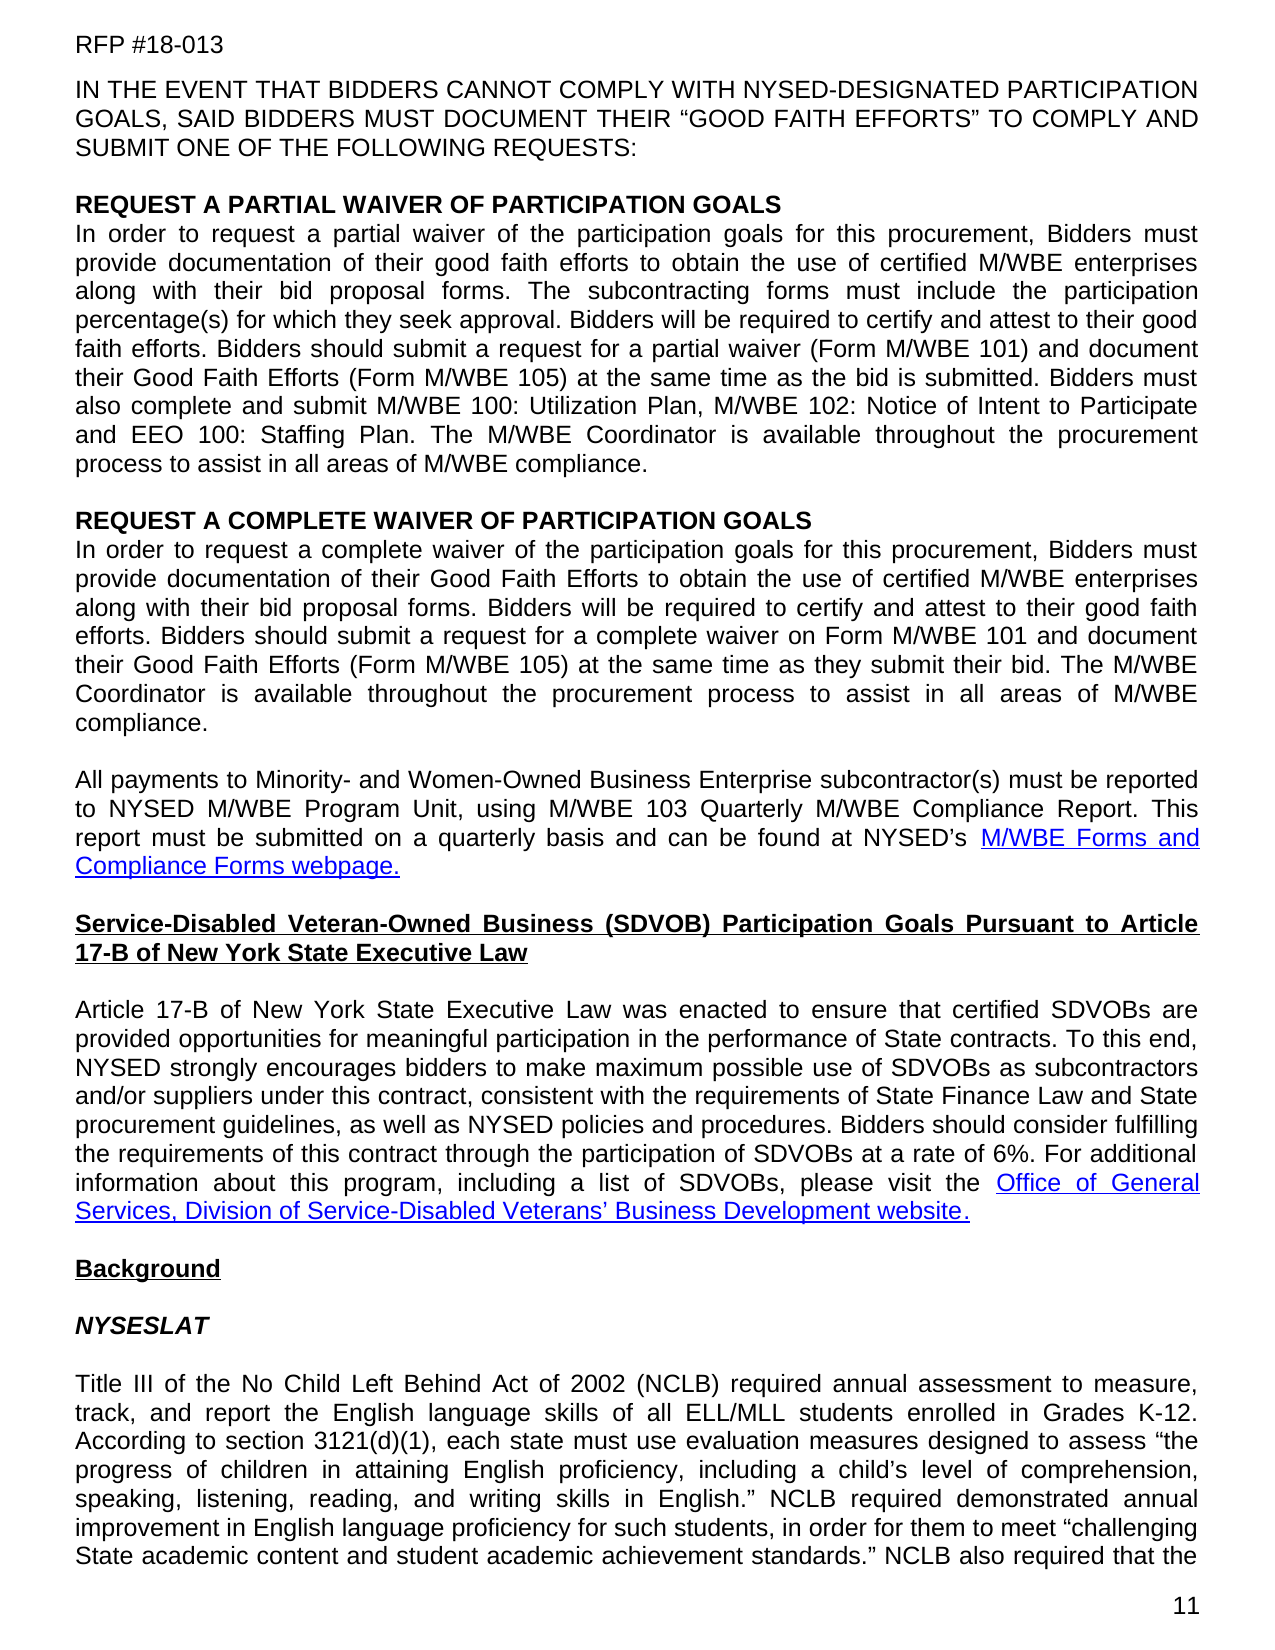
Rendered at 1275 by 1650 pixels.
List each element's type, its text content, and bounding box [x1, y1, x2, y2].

text In the event THAT Bidders cannot comply with NYSED-designated participation goals, said bidders must document their “good faith efforts” to comply and submit one of the following requests: [75, 75, 1200, 161]
subtitle Background [75, 1254, 1200, 1282]
text Article 17-B of New York State Executive Law was enacted to ensure that certified SDVOBs are provided opportunities for meaningful participation in the performance of State contracts. To this end, NYSED strongly encourages bidders to make maximum possible use of SDVOBs as subcontractors and/or suppliers under this contract, consistent with the requirements of State Finance Law and State procurement guidelines, as well as NYSED policies and procedures. Bidders should consider fulfilling the requirements of this contract through the participation of SDVOBs at a rate of 6%. For additional information about this program, including a list of SDVOBs, please visit the Office of General Services, Division of Service-Disabled Veterans’ Business Development website. [75, 995, 1200, 1225]
text In order to request a complete waiver of the participation goals for this procurement, Bidders must provide documentation of their Good Faith Efforts to obtain the use of certified M/WBE enterprises along with their bid proposal forms. Bidders will be required to certify and attest to their good faith efforts. Bidders should submit a request for a complete waiver on Form M/WBE 101 and document their Good Faith Efforts (Form M/WBE 105) at the same time as they submit their bid. The M/WBE Coordinator is available throughout the procurement process to assist in all areas of M/WBE compliance. [75, 535, 1200, 736]
text REQUEST A PARTIAL WAIVER OF PARTICIPATION GOALS [75, 190, 1125, 219]
subtitle NYSESLAT [75, 1311, 1200, 1340]
text All payments to Minority- and Women-Owned Business Enterprise subcontractor(s) must be reported to NYSED M/WBE Program Unit, using M/WBE 103 Quarterly M/WBE Compliance Report. This report must be submitted on a quarterly basis and can be found at NYSED’s M/WBE Forms and Compliance Forms webpage. [75, 765, 1200, 880]
text REQUEST A COMPLETE WAIVER OF PARTICIPATION GOALS [75, 506, 1125, 535]
text In order to request a partial waiver of the participation goals for this procurement, Bidders must provide documentation of their good faith efforts to obtain the use of certified M/WBE enterprises along with their bid proposal forms. The subcontracting forms must include the participation percentage(s) for which they seek approval. Bidders will be required to certify and attest to their good faith efforts. Bidders should submit a request for a partial waiver (Form M/WBE 101) and document their Good Faith Efforts (Form M/WBE 105) at the same time as the bid is submitted. Bidders must also complete and submit M/WBE 100: Utilization Plan, M/WBE 102: Notice of Intent to Participate and EEO 100: Staffing Plan. The M/WBE Coordinator is available throughout the procurement process to assist in all areas of M/WBE compliance. [75, 219, 1200, 477]
subtitle Service-Disabled Veteran-Owned Business (SDVOB) Participation Goals Pursuant to Article 17-B of New York State Executive Law [75, 935, 1200, 966]
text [75, 1369, 1200, 1570]
subtitle Service-Disabled Veteran-Owned Business (SDVOB) Participation Goals Pursuant to Article 17-B of New York State Executive Law [75, 909, 1200, 934]
